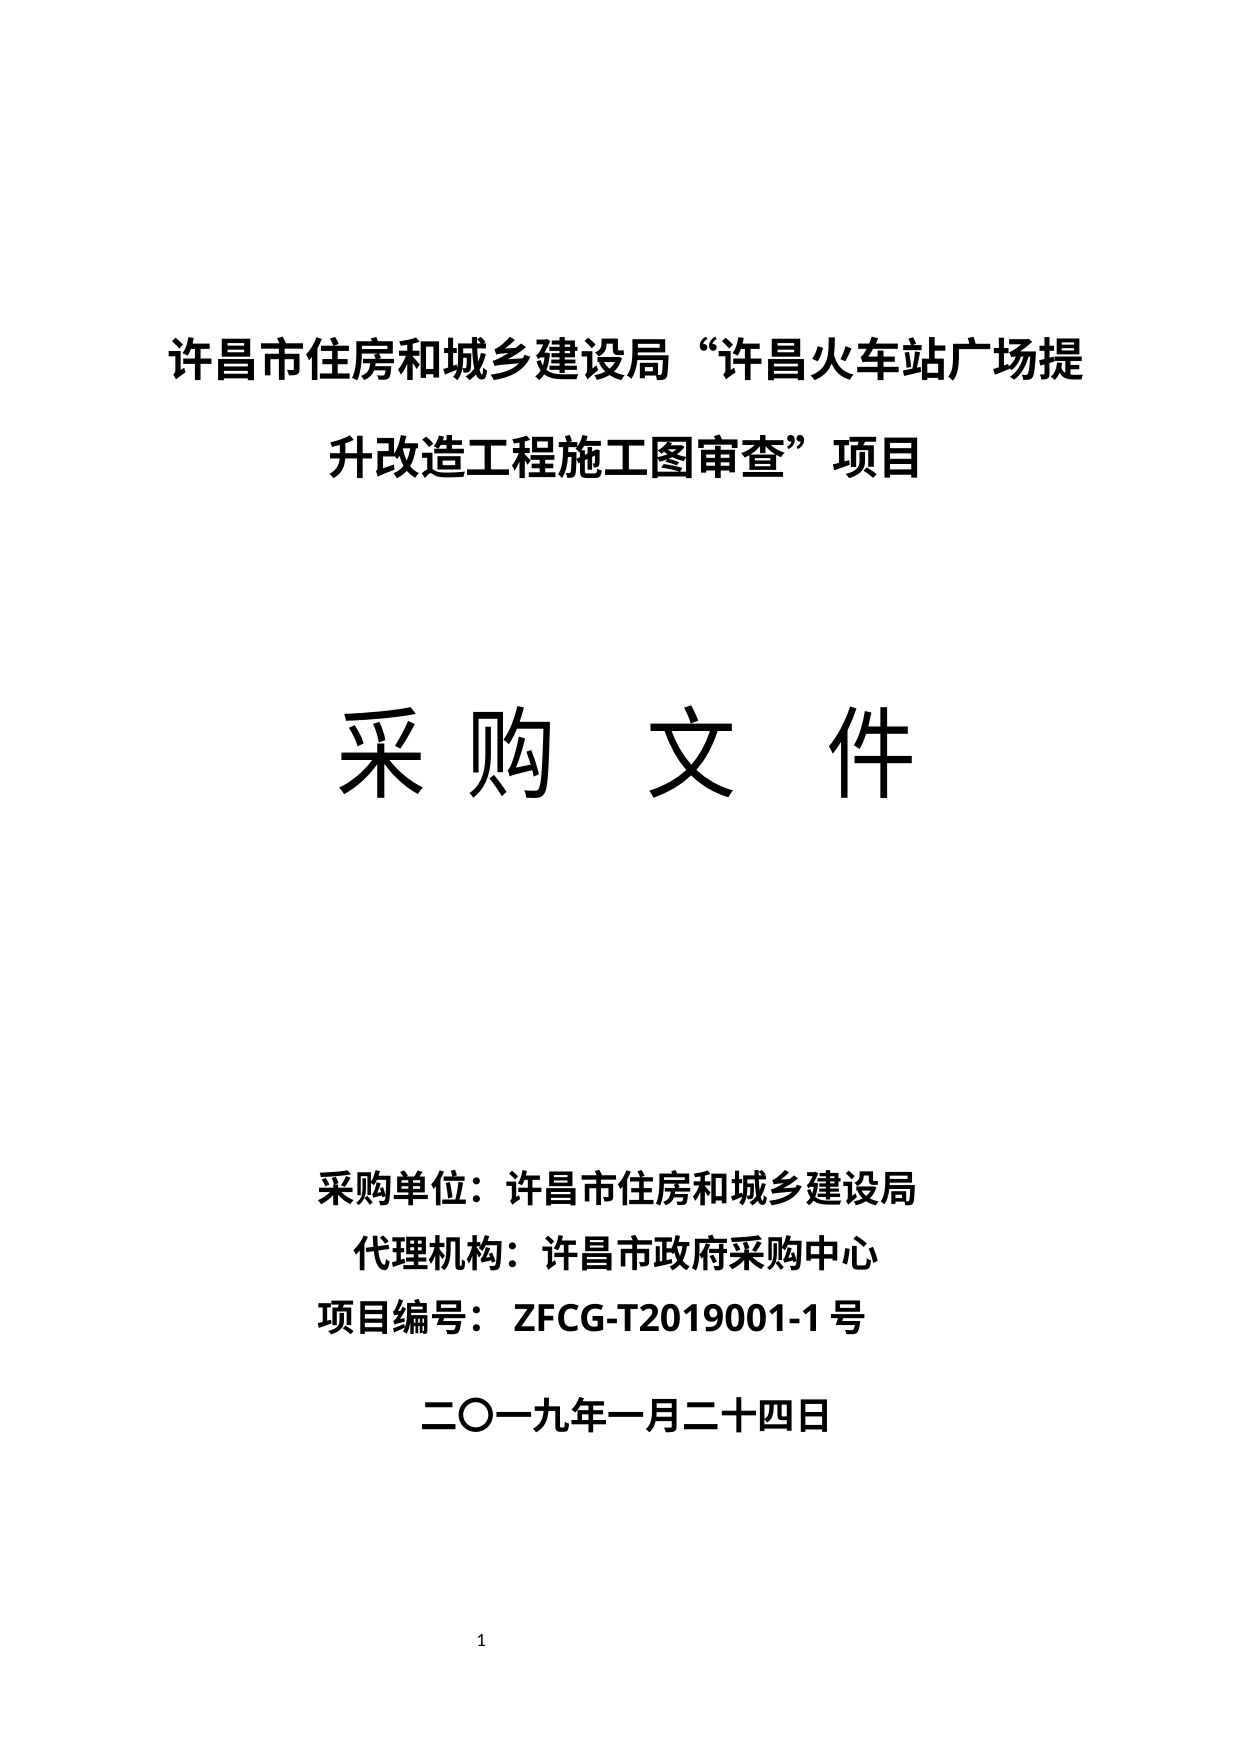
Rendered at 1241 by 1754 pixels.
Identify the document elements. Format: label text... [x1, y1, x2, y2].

text 代理机构：许昌市政府采购中心 [165, 1218, 1087, 1283]
text 二〇一九年一月二十四日 [165, 1381, 1087, 1446]
text 许昌市住房和城乡建设局“许昌火车站广场提升改造工程施工图审查”项目 [165, 308, 1087, 503]
text 采购单位：许昌市住房和城乡建设局 [165, 1153, 1087, 1218]
text 采 购 文 件 [165, 666, 1087, 828]
text 项目编号： ZFCG-T2019001-1号 [165, 1283, 1087, 1348]
